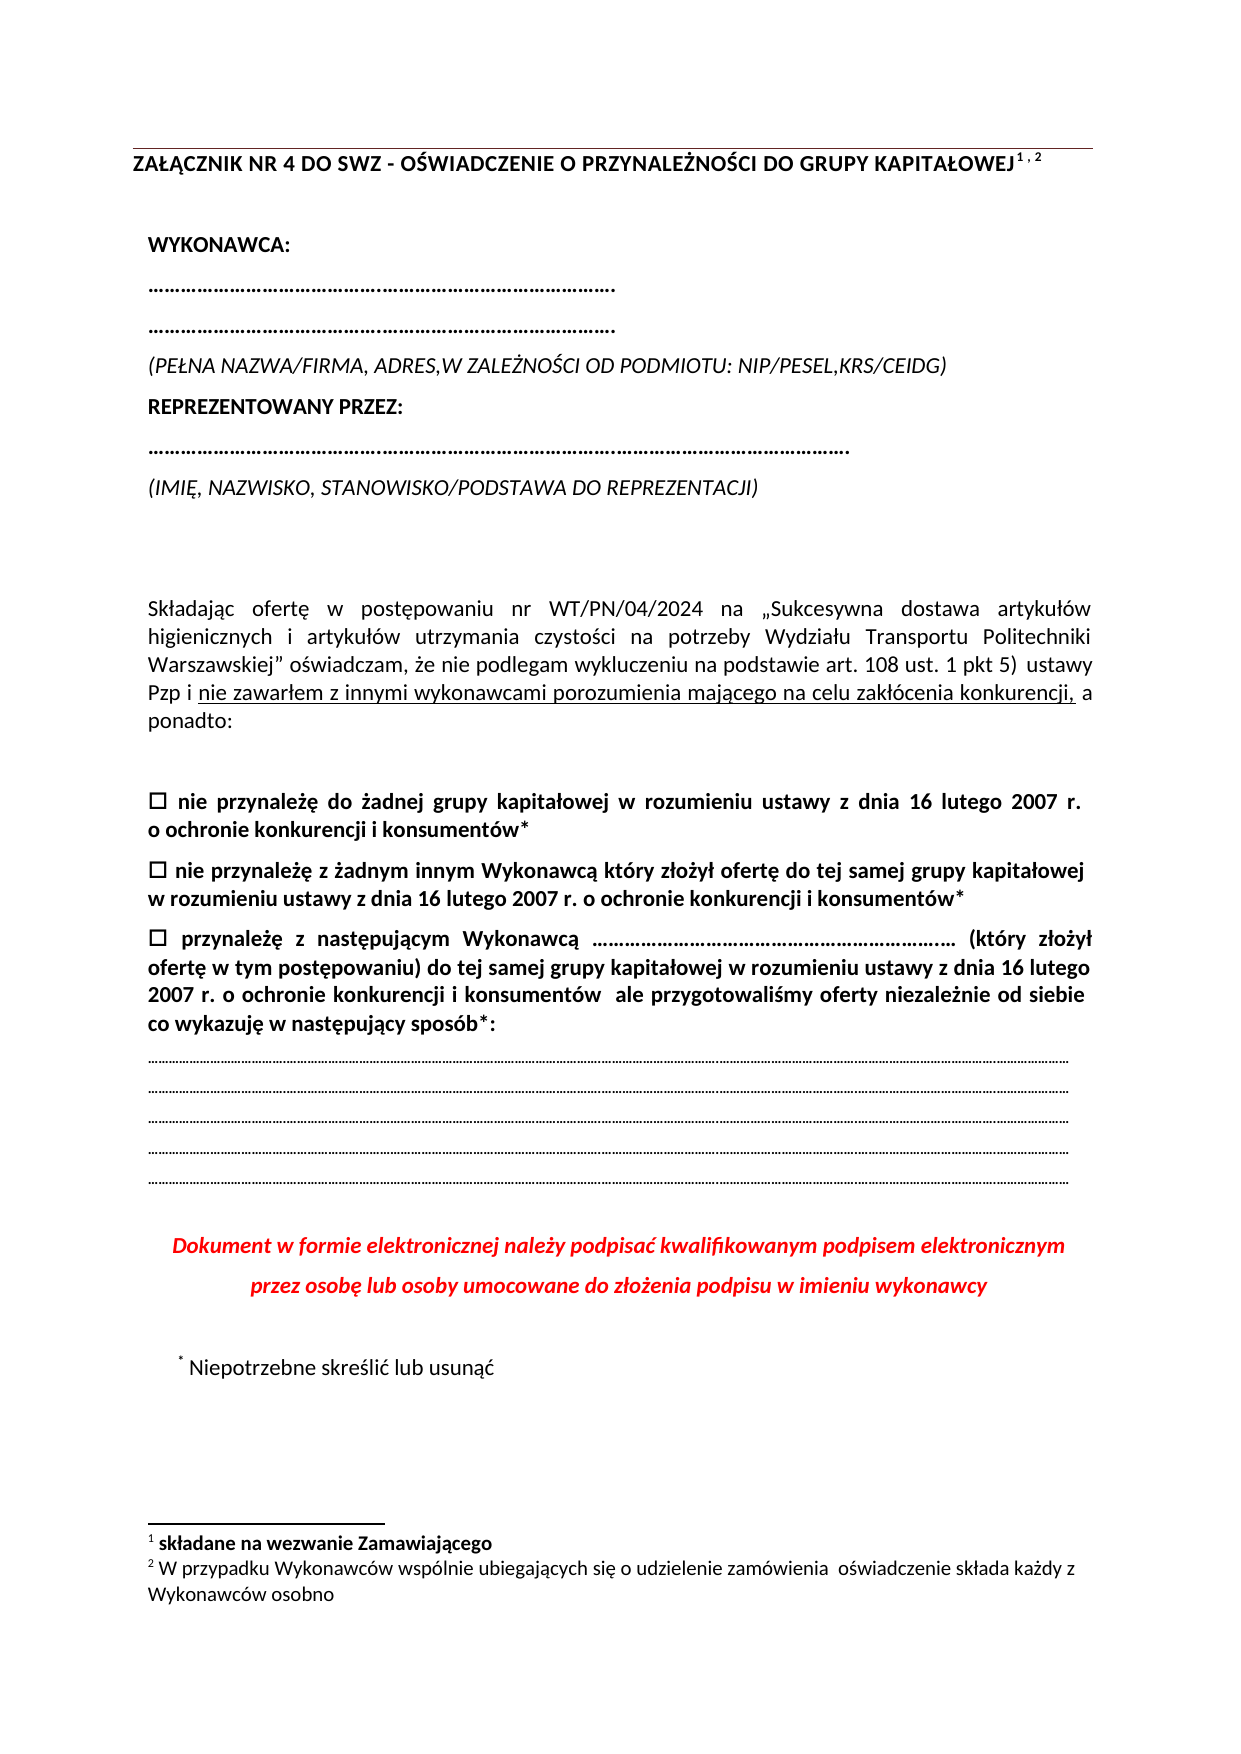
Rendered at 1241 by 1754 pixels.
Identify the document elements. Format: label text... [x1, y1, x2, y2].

text nie przynależę do żadnej grupy kapitałowej w rozumieniu ustawy z dnia 16 lutego 2007 r. o ochronie konkurencji i konsumentów* [148, 787, 1093, 843]
text …………………………………….……………………………………. [148, 270, 1093, 298]
text przez osobę lub osoby umocowane do złożenia podpisu w imieniu wykonawcy [148, 1272, 1093, 1299]
text Składając ofertę w postępowaniu nr WT/PN/04/2024 na „Sukcesywna dostawa artykułów higienicznych i artykułów utrzymania czystości na potrzeby Wydziału Transportu Politechniki Warszawskiej” oświadczam, że nie podlegam wykluczeniu na podstawie art. 108 ust. 1 pkt 5) ustawy Pzp i nie zawarłem z innymi wykonawcami porozumienia mającego na celu zakłócenia konkurencji, a ponadto: [148, 594, 1093, 734]
text * Niepotrzebne skreślić lub usunąć [148, 1353, 1093, 1381]
text nie przynależę z żadnym innym Wykonawcą który złożył ofertę do tej samej grupy kapitałowej w rozumieniu ustawy z dnia 16 lutego 2007 r. o ochronie konkurencji i konsumentów* [148, 856, 1093, 912]
text ………………………………….……………………………………………………………………………….…………………………….………………………………….………………………………….………………… [148, 1079, 1093, 1097]
text (imię, nazwisko, stanowisko/podstawa do reprezentacji) [148, 473, 1093, 501]
text ………………………………….……………………………………………………………………………….…………………………….………………………………….………………………………….………………… [148, 1170, 1093, 1188]
text (pełna nazwa/firma, adres,w zależności od podmiotu: NIP/PESEL,KRS/CEiDG) [148, 351, 1093, 379]
subtitle ZAŁĄCZNIK NR 4 DO SWZ - OŚWIADCZENIE O PRZYNALEŻNOŚCI DO GRUPY KAPITAŁOWEJ , [133, 149, 1093, 177]
text …………………………………….…………………………………….……………………………………. [148, 432, 1093, 460]
text przynależę z następującym Wykonawcą ……………………………………………………….… (który złożył ofertę w tym postępowaniu) do tej samej grupy kapitałowej w rozumieniu ustawy z dnia 16 lutego 2007 r. o ochronie konkurencji i konsumentów ale przygotowaliśmy oferty niezależnie od siebie co wykazuję w następujący sposób*: [148, 924, 1093, 1037]
text ………………………………….……………………………………………………………………………….…………………………….………………………………….………………………………….………………… [148, 1140, 1093, 1158]
text Dokument w formie elektronicznej należy podpisać kwalifikowanym podpisem elektronicznym [148, 1231, 1093, 1259]
text reprezentowany przez: [148, 392, 1093, 420]
text …………………………………….……………………………………. [148, 311, 1093, 339]
text Wykonawca: [148, 230, 1093, 258]
text ………………………………….……………………………………………………………………………….…………………………….………………………………….………………………………….………………… [148, 1110, 1093, 1128]
text ………………………………….……………………………………………………………………………….…………………………….………………………………….………………………………….………………… [148, 1049, 1093, 1067]
